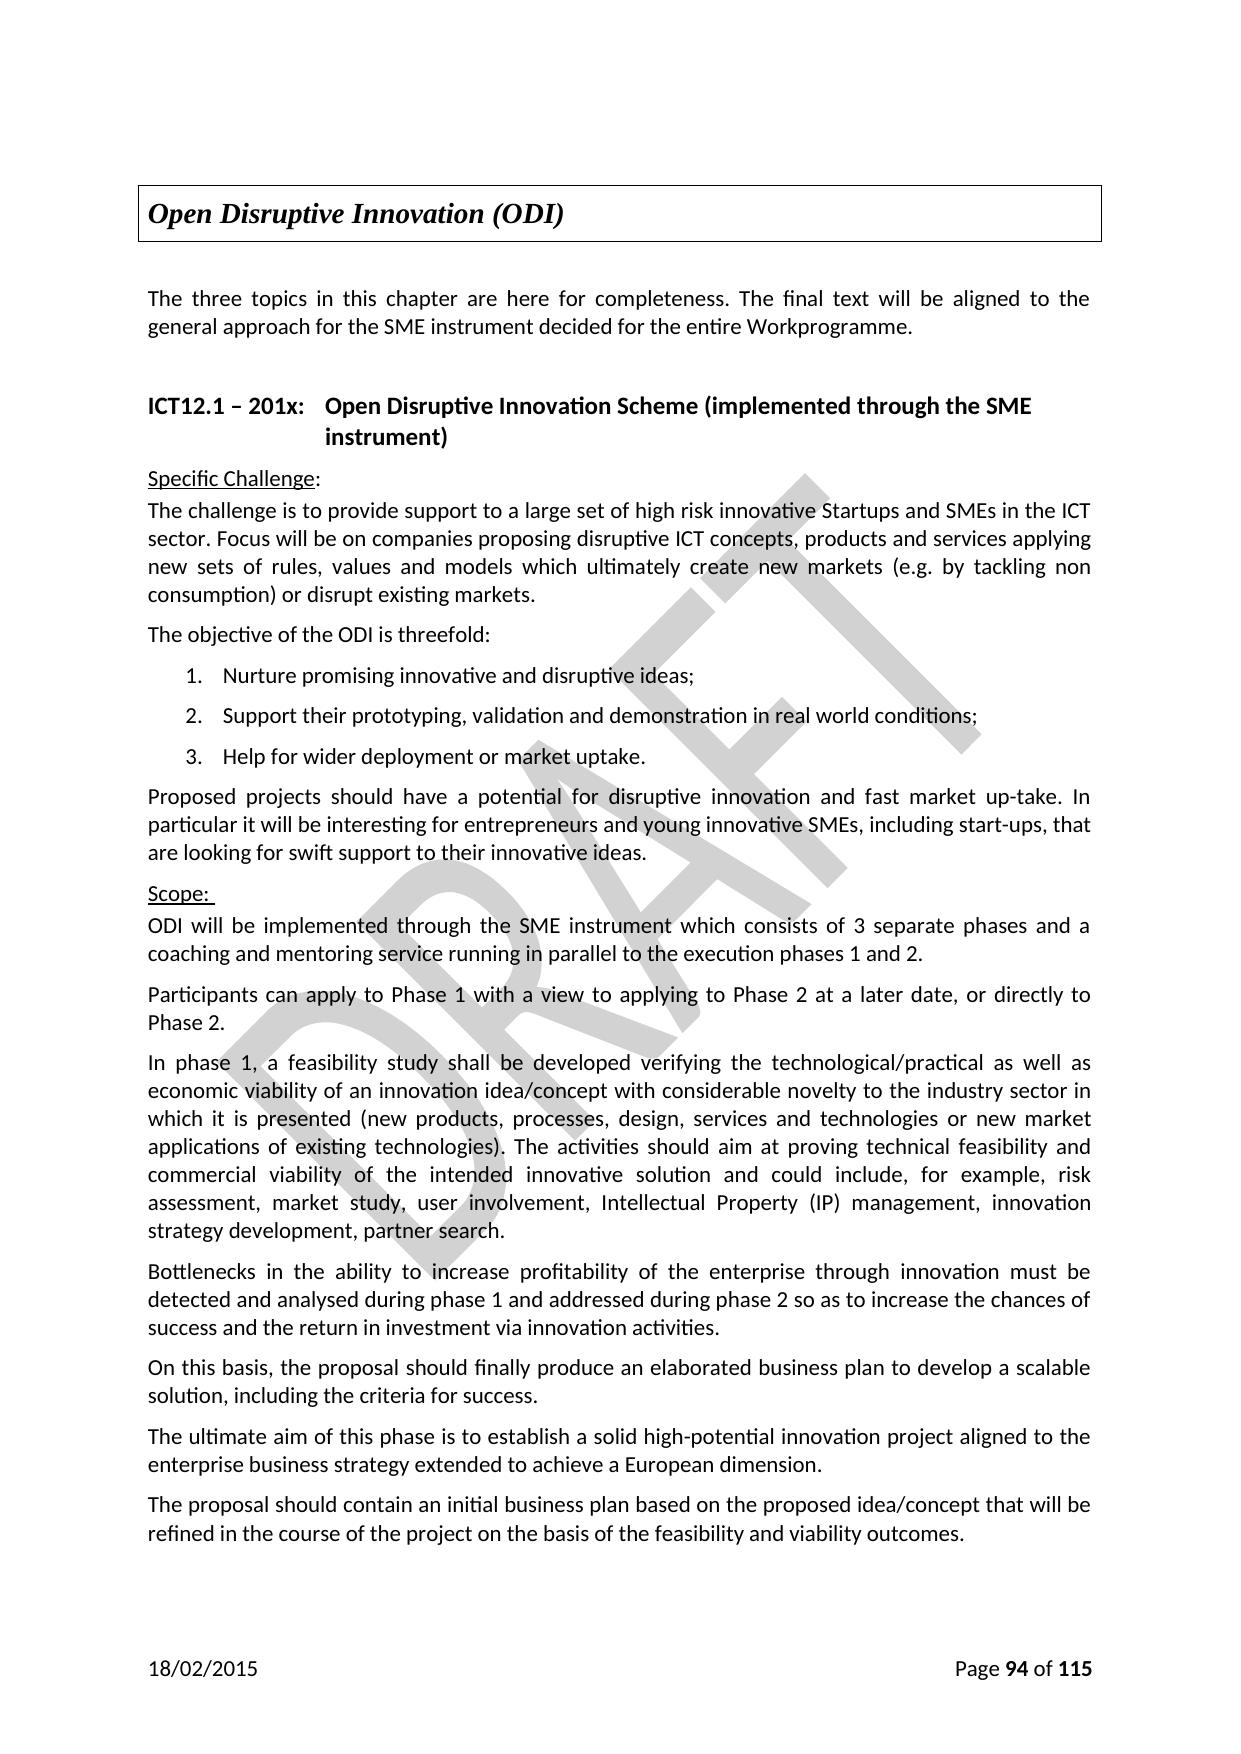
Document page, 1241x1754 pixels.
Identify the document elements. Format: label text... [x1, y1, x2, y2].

text The three topics in this chapter are here for completeness. The final text will be aligned to the general approach for the SME instrument decided for the entire Workprogramme. [148, 284, 1093, 340]
text Proposed projects should have a potential for disruptive innovation and fast market up-take. In particular it will be interesting for entrepreneurs and young innovative SMEs, including start-ups, that are looking for swift support to their innovative ideas. [148, 782, 1093, 867]
text The challenge is to provide support to a large set of high risk innovative Startups and SMEs in the ICT sector. Focus will be on companies proposing disruptive ICT concepts, products and services applying new sets of rules, values and models which ultimately create new markets (e.g. by tackling non consumption) or disrupt existing markets. [148, 496, 1093, 608]
text Scope: [148, 879, 1093, 907]
text Participants can apply to Phase 1 with a view to applying to Phase 2 at a later date, or directly to Phase 2. [148, 980, 1093, 1036]
text The objective of the ODI is threefold: [148, 620, 1093, 648]
text ODI will be implemented through the SME instrument which consists of 3 separate phases and a coaching and mentoring service running in parallel to the execution phases 1 and 2. [148, 911, 1093, 967]
text On this basis, the proposal should finally produce an elaborated business plan to develop a scalable solution, including the criteria for success. [148, 1353, 1093, 1409]
list Support their prototyping, validation and demonstration in real world conditions; [185, 701, 1093, 729]
text Specific Challenge: [148, 464, 1093, 492]
text The ultimate aim of this phase is to establish a solid high-potential innovation project aligned to the enterprise business strategy extended to achieve a European dimension. [148, 1422, 1093, 1478]
subtitle Open Disruptive Innovation (ODI) [139, 186, 1101, 241]
subtitle ICT12.1 – 201x: Open Disruptive Innovation Scheme (implemented through the SME instrument) [148, 390, 1093, 451]
list Help for wider deployment or market uptake. [185, 742, 1093, 770]
text The proposal should contain an initial business plan based on the proposed idea/concept that will be refined in the course of the project on the basis of the feasibility and viability outcomes. [148, 1491, 1093, 1547]
list Nurture promising innovative and disruptive ideas; [185, 661, 1093, 689]
text Bottlenecks in the ability to increase profitability of the enterprise through innovation must be detected and analysed during phase 1 and addressed during phase 2 so as to increase the chances of success and the return in investment via innovation activities. [148, 1257, 1093, 1341]
text In phase 1, a feasibility study shall be developed verifying the technological/practical as well as economic viability of an innovation idea/concept with considerable novelty to the industry sector in which it is presented (new products, processes, design, services and technologies or new market applications of existing technologies). The activities should aim at proving technical feasibility and commercial viability of the intended innovative solution and could include, for example, risk assessment, market study, user involvement, Intellectual Property (IP) management, innovation strategy development, partner search. [148, 1048, 1093, 1244]
